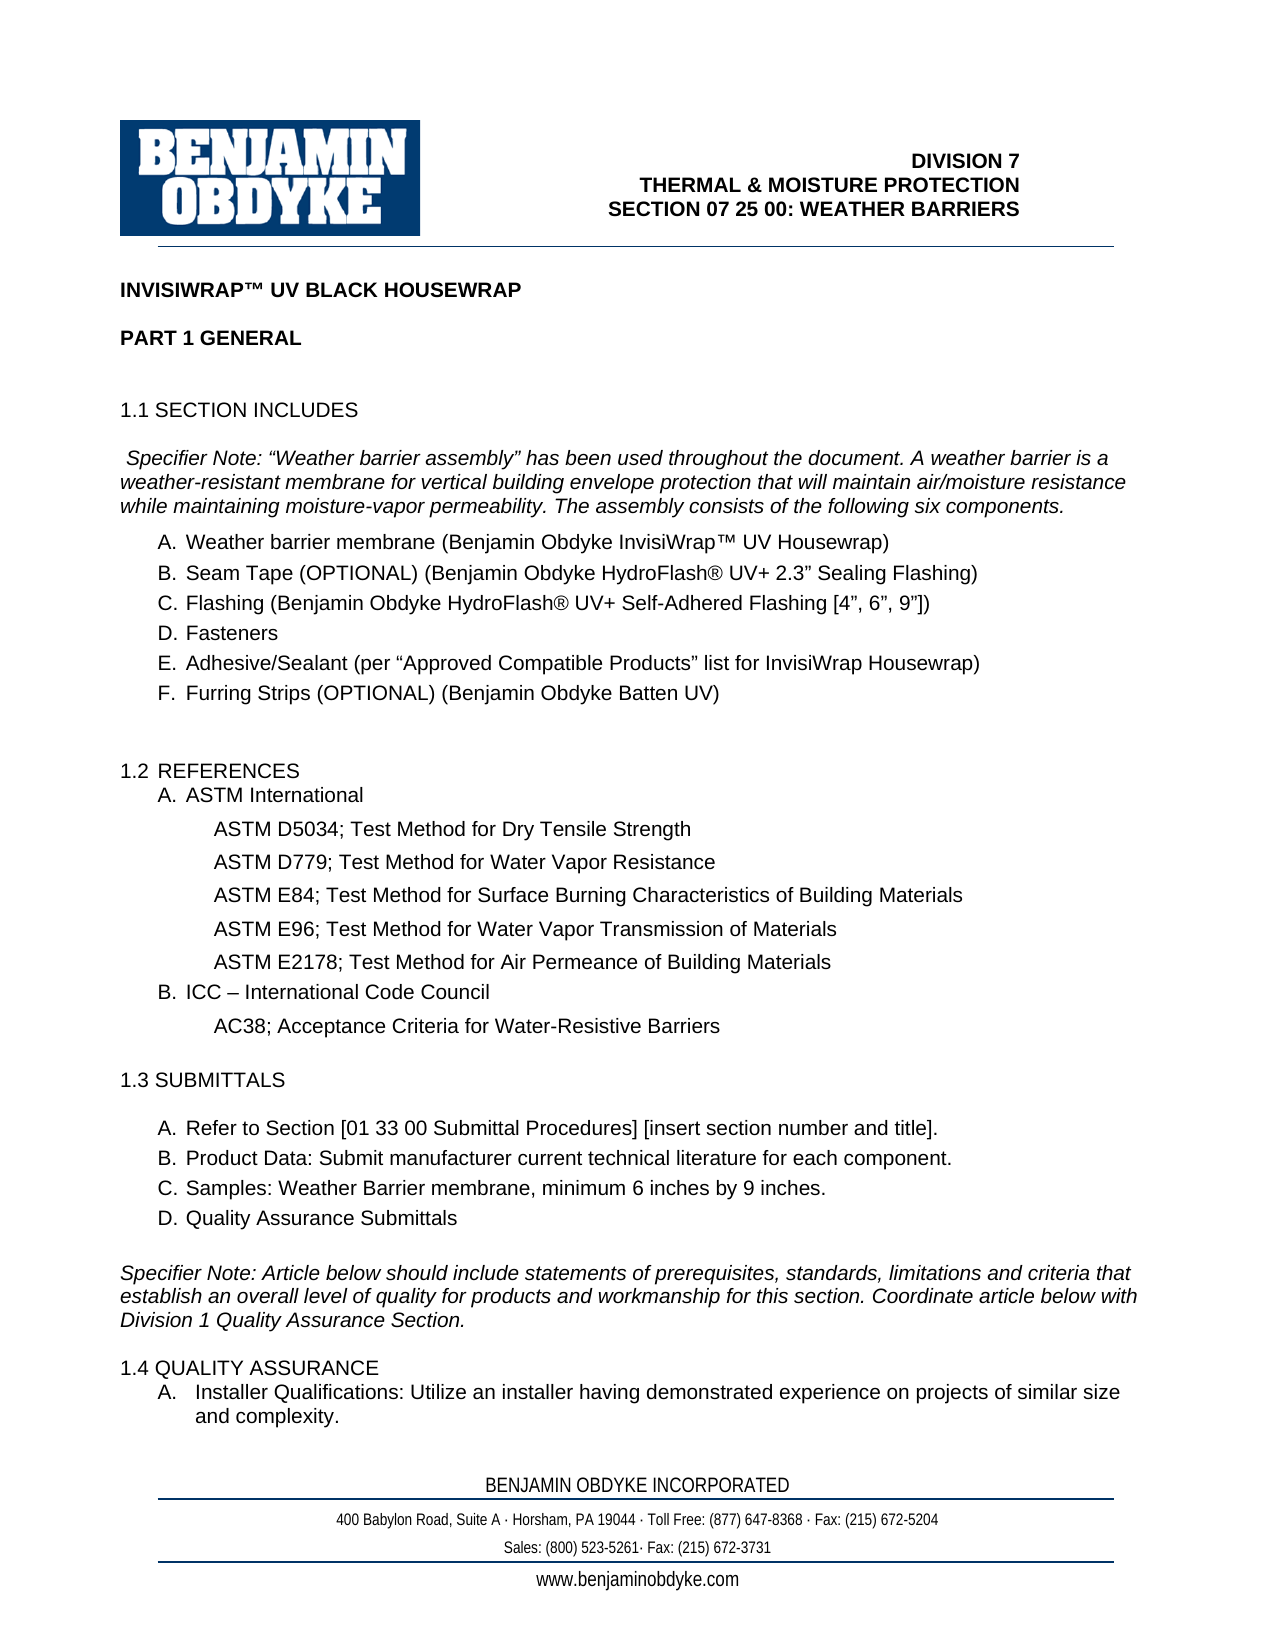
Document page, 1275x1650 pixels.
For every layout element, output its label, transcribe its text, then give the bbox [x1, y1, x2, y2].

text 1.3 SUBMITTALS [120, 1068, 1155, 1092]
text AC38; Acceptance Criteria for Water-Resistive Barriers [214, 1010, 1155, 1037]
text ASTM E84; Test Method for Surface Burning Characteristics of Building Materials [214, 880, 1155, 907]
text ASTM E2178; Test Method for Air Permeance of Building Materials [214, 947, 1155, 974]
text Seam Tape (OPTIONAL) (Benjamin Obdyke HydroFlash® UV+ 2.3” Sealing Flashing) [157, 560, 1155, 584]
text PART 1 GENERAL [120, 326, 1155, 350]
text Adhesive/Sealant (per “Approved Compatible Products” list for InvisiWrap Housewrap) [157, 651, 1155, 675]
text Product Data: Submit manufacturer current technical literature for each component. [157, 1146, 1155, 1170]
text Specifier Note: “Weather barrier assembly” has been used throughout the document. A weather barrier is a weather-resistant membrane for vertical building envelope protection that will maintain air/moisture resistance while maintaining moisture-vapor permeability. The assembly consists of the following six components. [120, 446, 1155, 518]
text ASTM D779; Test Method for Water Vapor Resistance [214, 847, 1155, 874]
text Samples: Weather Barrier membrane, minimum 6 inches by 9 inches. [157, 1176, 1155, 1200]
list REFERENCES [120, 759, 1155, 783]
text ASTM D5034; Test Method for Dry Tensile Strength [214, 813, 1155, 841]
text Fasteners [157, 621, 1155, 645]
picture [120, 120, 420, 236]
text Furring Strips (OPTIONAL) (Benjamin Obdyke Batten UV) [157, 681, 1155, 705]
text INVISIWRAP™ UV BLACK HOUSEWRAP [120, 278, 1155, 302]
text Flashing (Benjamin Obdyke HydroFlash® UV+ Self-Adhered Flashing [4”, 6”, 9”]) [157, 591, 1155, 614]
text Specifier Note: Article below should include statements of prerequisites, standards, limitations and criteria that establish an overall level of quality for products and workmanship for this section. Coordinate article below with Division 1 Quality Assurance Section. [120, 1260, 1155, 1332]
text Quality Assurance Submittals [157, 1206, 1155, 1230]
list Installer Qualifications: Utilize an installer having demonstrated experience on projects of similar size and complexity. [157, 1380, 1155, 1428]
text Weather barrier membrane (Benjamin Obdyke InvisiWrap™ UV Housewrap) [157, 530, 1155, 554]
list ICC – International Code Council [157, 980, 1155, 1004]
list Refer to Section [01 33 00 Submittal Procedures] [insert section number and title]. [157, 1116, 1155, 1139]
text 1.4 QUALITY ASSURANCE [120, 1356, 1155, 1380]
text ASTM E96; Test Method for Water Vapor Transmission of Materials [214, 913, 1155, 941]
text 1.1 SECTION INCLUDES [120, 398, 1155, 422]
list ASTM International [157, 783, 1155, 807]
